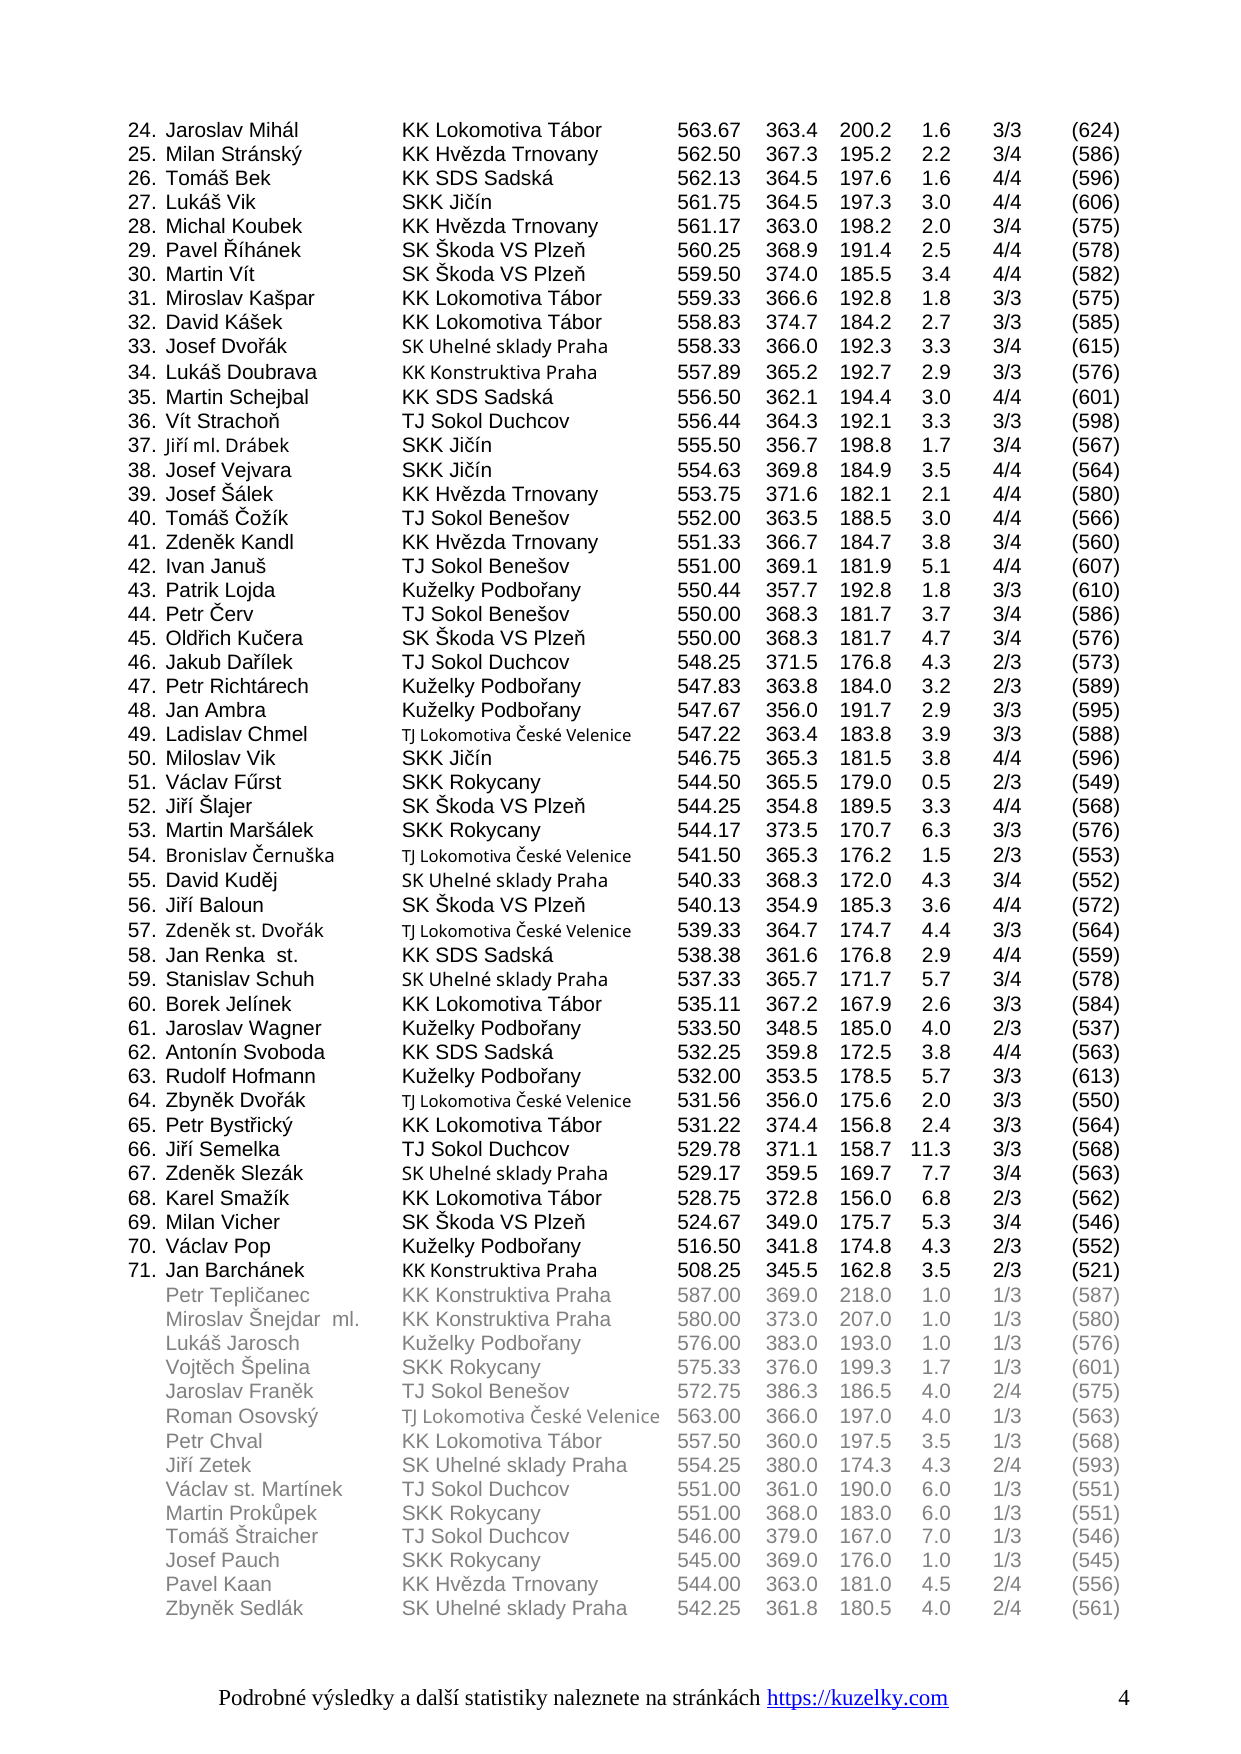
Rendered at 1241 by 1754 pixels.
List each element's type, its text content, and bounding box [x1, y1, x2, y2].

text 71. Jan Barchánek KK Konstruktiva Praha 508.25 345.5 162.8 3.5 2/3 (521) [106, 1258, 1134, 1283]
text Jiří Zetek SK Uhelné sklady Praha 554.25 380.0 174.3 4.3 2/4 (593) [106, 1452, 1134, 1476]
text 28. Michal Koubek KK Hvězda Trnovany 561.17 363.0 198.2 2.0 3/4 (575) [106, 214, 1134, 238]
text 31. Miroslav Kašpar KK Lokomotiva Tábor 559.33 366.6 192.8 1.8 3/3 (575) [106, 286, 1134, 310]
text 64. Zbyněk Dvořák TJ Lokomotiva České Velenice 531.56 356.0 175.6 2.0 3/3 (550) [106, 1088, 1134, 1112]
text 67. Zdeněk Slezák SK Uhelné sklady Praha 529.17 359.5 169.7 7.7 3/4 (563) [106, 1160, 1134, 1186]
text 50. Miloslav Vik SKK Jičín 546.75 365.3 181.5 3.8 4/4 (596) [106, 746, 1134, 770]
text Zbyněk Sedlák SK Uhelné sklady Praha 542.25 361.8 180.5 4.0 2/4 (561) [106, 1596, 1134, 1620]
text 46. Jakub Dařílek TJ Sokol Duchcov 548.25 371.5 176.8 4.3 2/3 (573) [106, 650, 1134, 674]
text 30. Martin Vít SK Škoda VS Plzeň 559.50 374.0 185.5 3.4 4/4 (582) [106, 262, 1134, 286]
text Lukáš Jarosch Kuželky Podbořany 576.00 383.0 193.0 1.0 1/3 (576) [106, 1331, 1134, 1355]
text 35. Martin Schejbal KK SDS Sadská 556.50 362.1 194.4 3.0 4/4 (601) [106, 385, 1134, 409]
text 24. Jaroslav Mihál KK Lokomotiva Tábor 563.67 363.4 200.2 1.6 3/3 (624) [106, 118, 1134, 142]
text Josef Pauch SKK Rokycany 545.00 369.0 176.0 1.0 1/3 (545) [106, 1548, 1134, 1572]
text 68. Karel Smažík KK Lokomotiva Tábor 528.75 372.8 156.0 6.8 2/3 (562) [106, 1186, 1134, 1210]
text 33. Josef Dvořák SK Uhelné sklady Praha 558.33 366.0 192.3 3.3 3/4 (615) [106, 334, 1134, 359]
text 61. Jaroslav Wagner Kuželky Podbořany 533.50 348.5 185.0 4.0 2/3 (537) [106, 1016, 1134, 1040]
text 29. Pavel Říhánek SK Škoda VS Plzeň 560.25 368.9 191.4 2.5 4/4 (578) [106, 238, 1134, 262]
text Martin Prokůpek SKK Rokycany 551.00 368.0 183.0 6.0 1/3 (551) [106, 1500, 1134, 1524]
text 43. Patrik Lojda Kuželky Podbořany 550.44 357.7 192.8 1.8 3/3 (610) [106, 578, 1134, 602]
text 70. Václav Pop Kuželky Podbořany 516.50 341.8 174.8 4.3 2/3 (552) [106, 1234, 1134, 1258]
text 57. Zdeněk st. Dvořák TJ Lokomotiva České Velenice 539.33 364.7 174.7 4.4 3/3 (564) [106, 917, 1134, 943]
text 56. Jiří Baloun SK Škoda VS Plzeň 540.13 354.9 185.3 3.6 4/4 (572) [106, 893, 1134, 917]
text Roman Osovský TJ Lokomotiva České Velenice 563.00 366.0 197.0 4.0 1/3 (563) [106, 1403, 1134, 1428]
text 38. Josef Vejvara SKK Jičín 554.63 369.8 184.9 3.5 4/4 (564) [106, 458, 1134, 482]
text 42. Ivan Januš TJ Sokol Benešov 551.00 369.1 181.9 5.1 4/4 (607) [106, 554, 1134, 578]
text 47. Petr Richtárech Kuželky Podbořany 547.83 363.8 184.0 3.2 2/3 (589) [106, 674, 1134, 698]
text 63. Rudolf Hofmann Kuželky Podbořany 532.00 353.5 178.5 5.7 3/3 (613) [106, 1064, 1134, 1088]
text 69. Milan Vicher SK Škoda VS Plzeň 524.67 349.0 175.7 5.3 3/4 (546) [106, 1210, 1134, 1234]
text 62. Antonín Svoboda KK SDS Sadská 532.25 359.8 172.5 3.8 4/4 (563) [106, 1040, 1134, 1064]
text 53. Martin Maršálek SKK Rokycany 544.17 373.5 170.7 6.3 3/3 (576) [106, 818, 1134, 842]
text 44. Petr Červ TJ Sokol Benešov 550.00 368.3 181.7 3.7 3/4 (586) [106, 602, 1134, 626]
text 25. Milan Stránský KK Hvězda Trnovany 562.50 367.3 195.2 2.2 3/4 (586) [106, 142, 1134, 166]
text 34. Lukáš Doubrava KK Konstruktiva Praha 557.89 365.2 192.7 2.9 3/3 (576) [106, 359, 1134, 385]
text 49. Ladislav Chmel TJ Lokomotiva České Velenice 547.22 363.4 183.8 3.9 3/3 (588) [106, 722, 1134, 746]
text 41. Zdeněk Kandl KK Hvězda Trnovany 551.33 366.7 184.7 3.8 3/4 (560) [106, 530, 1134, 554]
text Jaroslav Franěk TJ Sokol Benešov 572.75 386.3 186.5 4.0 2/4 (575) [106, 1379, 1134, 1403]
text 32. David Kášek KK Lokomotiva Tábor 558.83 374.7 184.2 2.7 3/3 (585) [106, 310, 1134, 334]
text 55. David Kuděj SK Uhelné sklady Praha 540.33 368.3 172.0 4.3 3/4 (552) [106, 868, 1134, 893]
text 37. Jiří ml. Drábek SKK Jičín 555.50 356.7 198.8 1.7 3/4 (567) [106, 433, 1134, 458]
text 51. Václav Fűrst SKK Rokycany 544.50 365.5 179.0 0.5 2/3 (549) [106, 770, 1134, 794]
text 66. Jiří Semelka TJ Sokol Duchcov 529.78 371.1 158.7 11.3 3/3 (568) [106, 1136, 1134, 1160]
text 36. Vít Strachoň TJ Sokol Duchcov 556.44 364.3 192.1 3.3 3/3 (598) [106, 409, 1134, 433]
text 27. Lukáš Vik SKK Jičín 561.75 364.5 197.3 3.0 4/4 (606) [106, 190, 1134, 214]
text Tomáš Štraicher TJ Sokol Duchcov 546.00 379.0 167.0 7.0 1/3 (546) [106, 1524, 1134, 1548]
text Miroslav Šnejdar ml. KK Konstruktiva Praha 580.00 373.0 207.0 1.0 1/3 (580) [106, 1307, 1134, 1331]
text Pavel Kaan KK Hvězda Trnovany 544.00 363.0 181.0 4.5 2/4 (556) [106, 1572, 1134, 1596]
text Petr Chval KK Lokomotiva Tábor 557.50 360.0 197.5 3.5 1/3 (568) [106, 1428, 1134, 1452]
text 65. Petr Bystřický KK Lokomotiva Tábor 531.22 374.4 156.8 2.4 3/3 (564) [106, 1112, 1134, 1136]
text 58. Jan Renka st. KK SDS Sadská 538.38 361.6 176.8 2.9 4/4 (559) [106, 943, 1134, 967]
text Petr Tepličanec KK Konstruktiva Praha 587.00 369.0 218.0 1.0 1/3 (587) [106, 1283, 1134, 1307]
text 48. Jan Ambra Kuželky Podbořany 547.67 356.0 191.7 2.9 3/3 (595) [106, 698, 1134, 722]
text 59. Stanislav Schuh SK Uhelné sklady Praha 537.33 365.7 171.7 5.7 3/4 (578) [106, 967, 1134, 992]
text 26. Tomáš Bek KK SDS Sadská 562.13 364.5 197.6 1.6 4/4 (596) [106, 166, 1134, 190]
text 45. Oldřich Kučera SK Škoda VS Plzeň 550.00 368.3 181.7 4.7 3/4 (576) [106, 626, 1134, 650]
text 54. Bronislav Černuška TJ Lokomotiva České Velenice 541.50 365.3 176.2 1.5 2/3 (553) [106, 842, 1134, 868]
text 52. Jiří Šlajer SK Škoda VS Plzeň 544.25 354.8 189.5 3.3 4/4 (568) [106, 794, 1134, 818]
text Vojtěch Špelina SKK Rokycany 575.33 376.0 199.3 1.7 1/3 (601) [106, 1355, 1134, 1379]
text 60. Borek Jelínek KK Lokomotiva Tábor 535.11 367.2 167.9 2.6 3/3 (584) [106, 992, 1134, 1016]
text 39. Josef Šálek KK Hvězda Trnovany 553.75 371.6 182.1 2.1 4/4 (580) [106, 482, 1134, 506]
text 40. Tomáš Čožík TJ Sokol Benešov 552.00 363.5 188.5 3.0 4/4 (566) [106, 506, 1134, 530]
text Václav st. Martínek TJ Sokol Duchcov 551.00 361.0 190.0 6.0 1/3 (551) [106, 1476, 1134, 1500]
